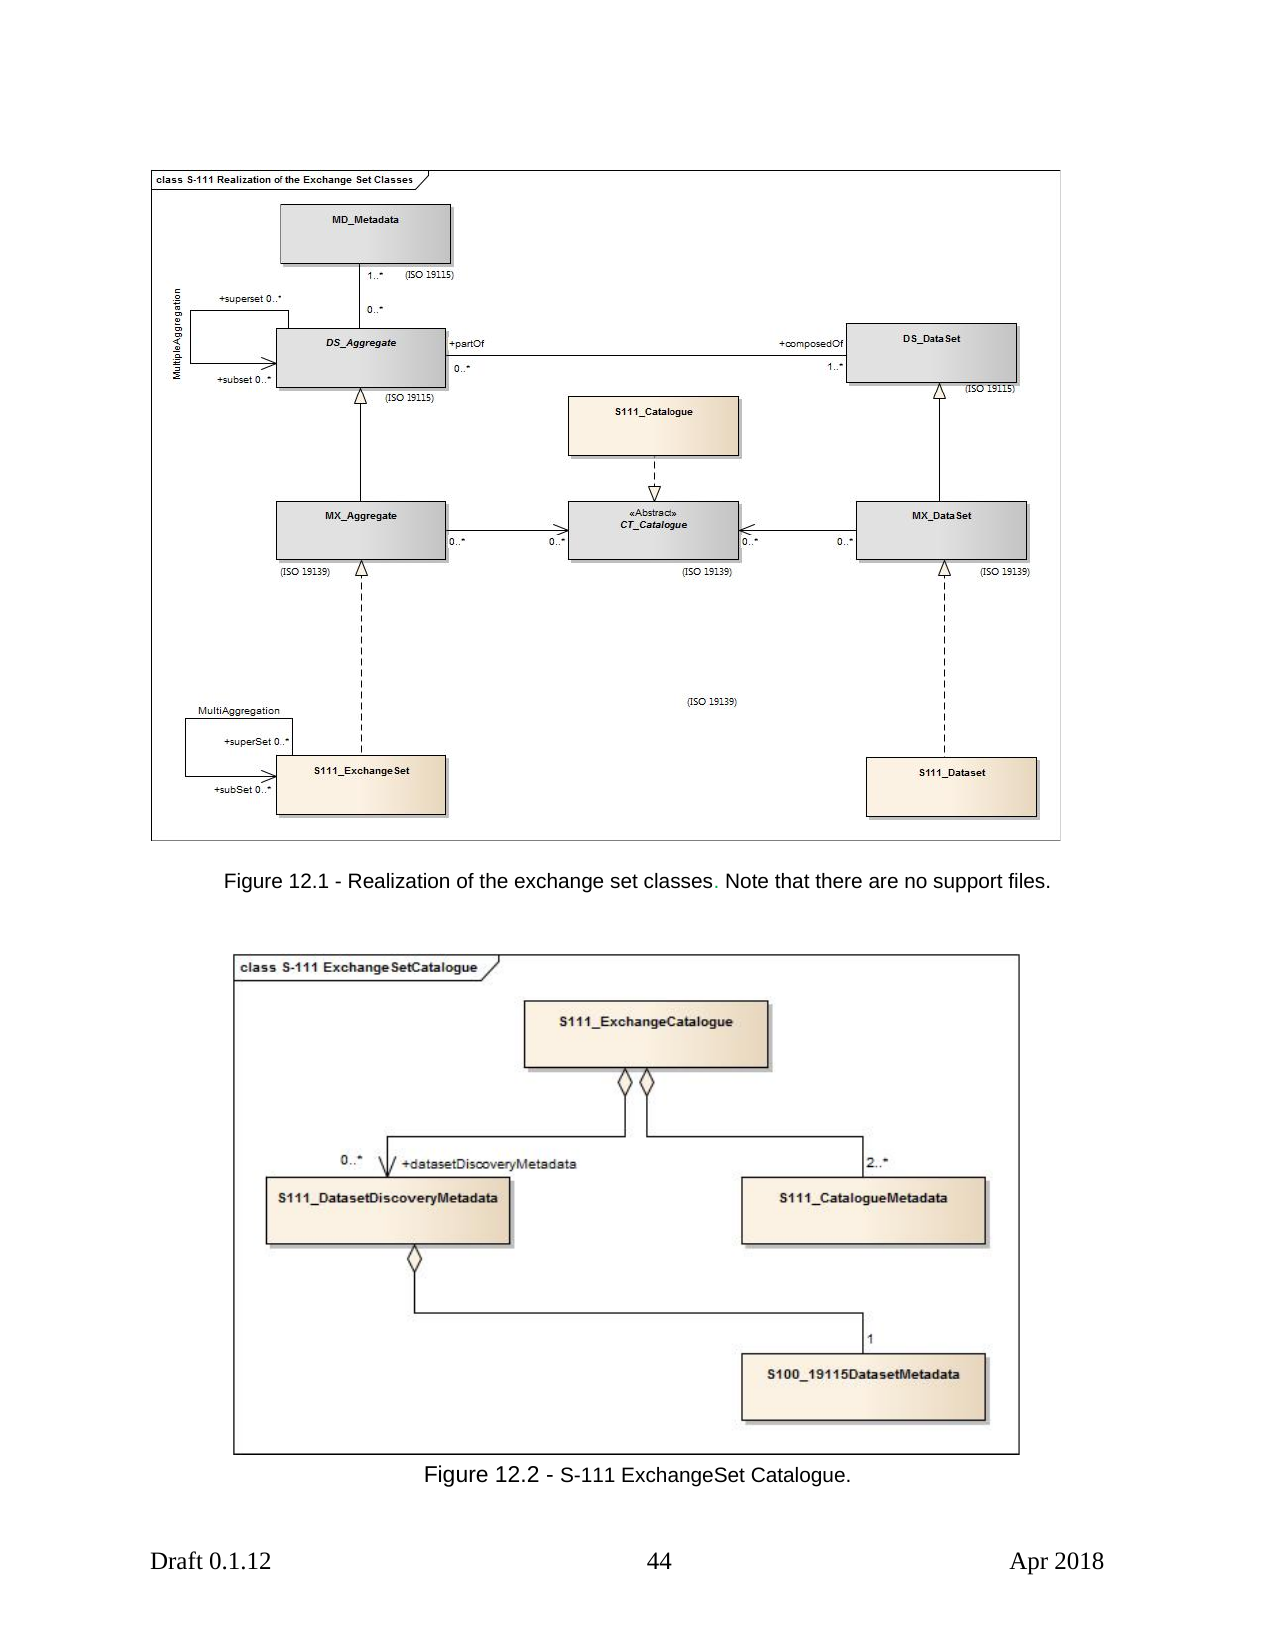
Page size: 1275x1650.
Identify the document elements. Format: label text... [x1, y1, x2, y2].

text Figure 12.1 - Realization of the exchange set classes. Note that there are no support files. [150, 869, 1125, 893]
picture [150, 169, 1061, 841]
picture [232, 953, 1020, 1455]
text Figure 12.2 - S-111 ExchangeSet Catalogue. [150, 1461, 1125, 1487]
